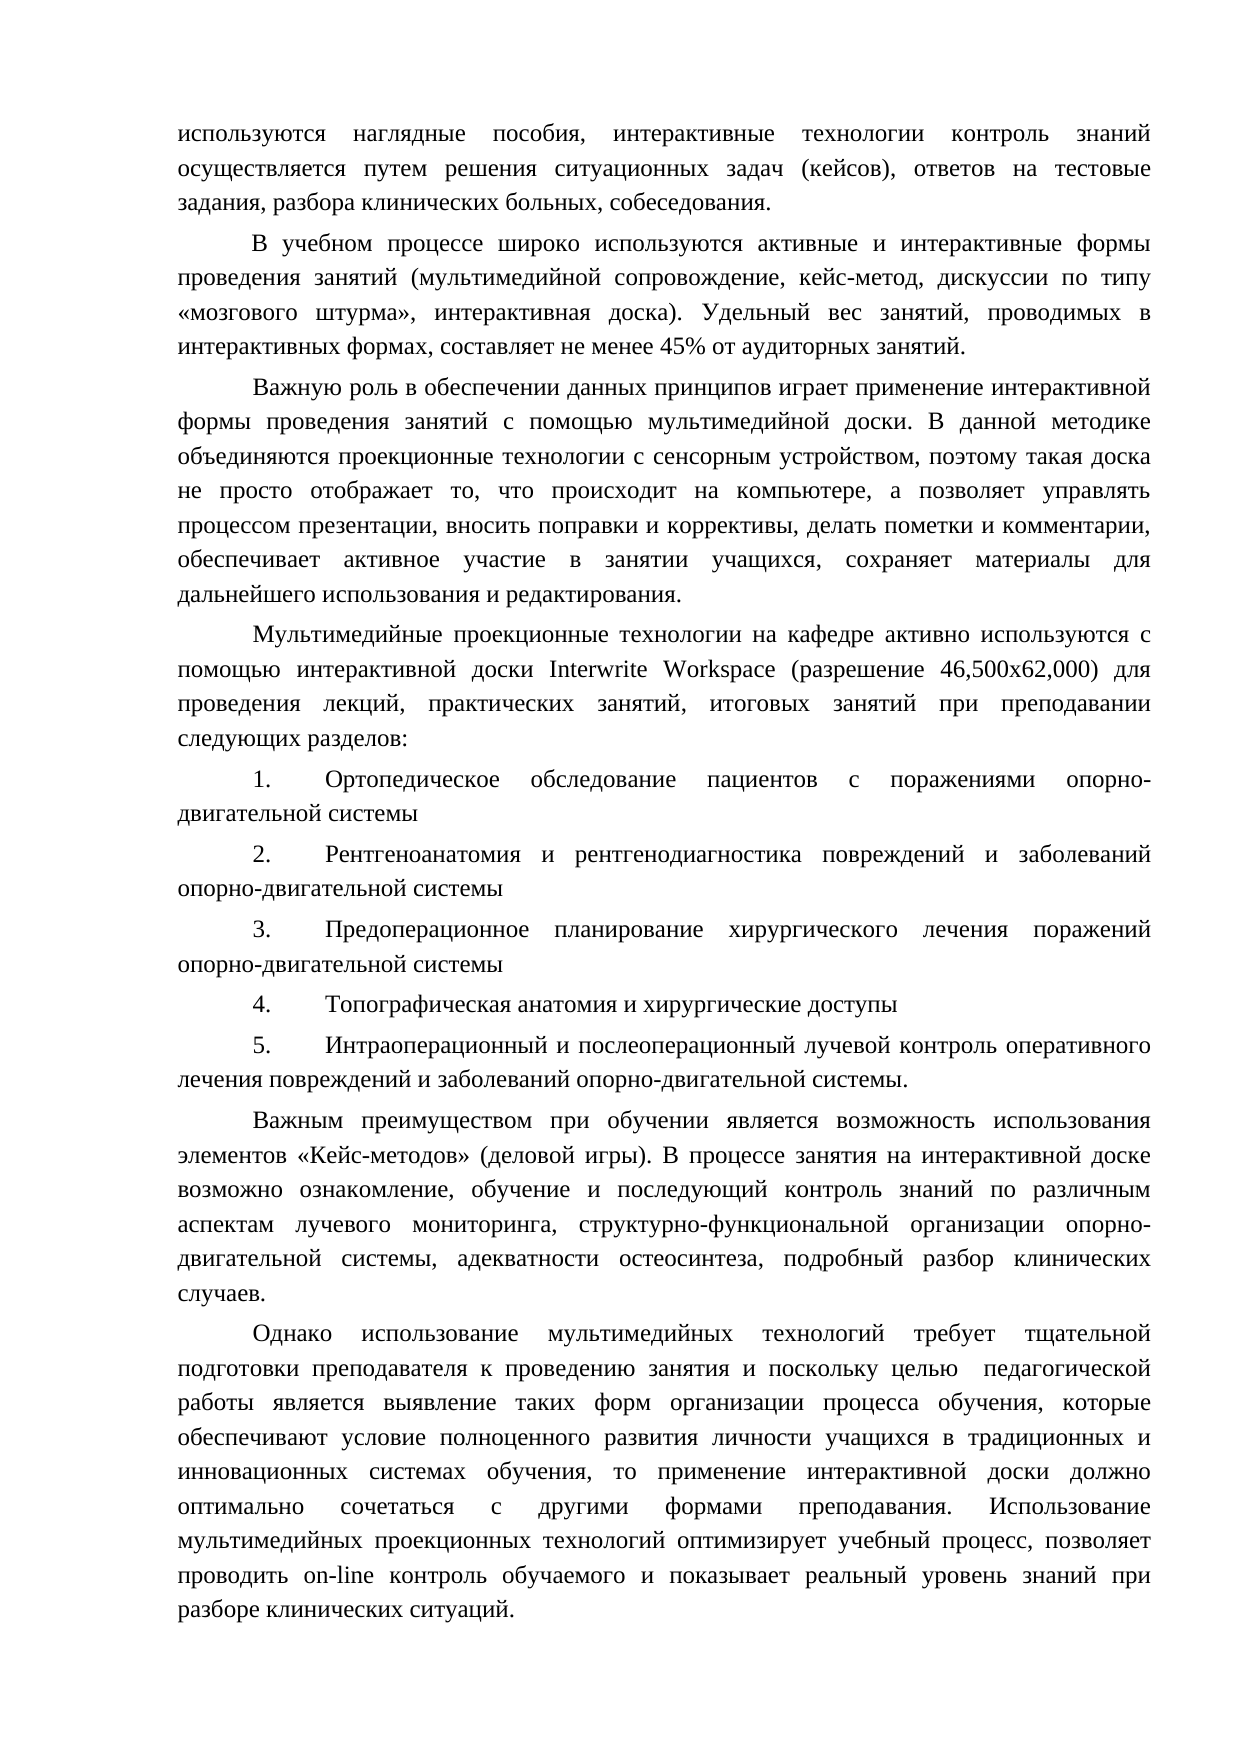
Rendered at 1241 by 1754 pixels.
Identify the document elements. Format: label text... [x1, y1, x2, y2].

text 3. Предоперационное планирование хирургического лечения поражений опорно-двигательной системы [177, 914, 1152, 977]
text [177, 118, 1152, 216]
text Важным преимуществом при обучении является возможность использования элементов «Кейс-методов» (деловой игры). В процессе занятия на интерактивной доске возможно ознакомление, обучение и последующий контроль знаний по различным аспектам лучевого мониторинга, структурно-функциональной организации опорно-двигательной системы, адекватности остеосинтеза, подробный разбор клинических случаев. [177, 1105, 1152, 1306]
text В учебном процессе широко используются активные и интерактивные формы проведения занятий (мультимедийной сопровождение, кейс-метод, дискуссии по типу «мозгового штурма», интерактивная доска). Удельный вес занятий, проводимых в интерактивных формах, составляет не менее 45% от аудиторных занятий. [177, 228, 1152, 360]
text 2. Рентгеноанатомия и рентгенодиагностика повреждений и заболеваний опорно-двигательной системы [177, 839, 1152, 902]
text 5. Интраоперационный и послеоперационный лучевой контроль оперативного лечения повреждений и заболеваний опорно-двигательной системы. [177, 1030, 1152, 1093]
text 1. Ортопедическое обследование пациентов с поражениями опорно-двигательной системы [177, 764, 1152, 827]
text Важную роль в обеспечении данных принципов играет применение интерактивной формы проведения занятий с помощью мультимедийной доски. В данной методике объединяются проекционные технологии с сенсорным устройством, поэтому такая доска не просто отображает то, что происходит на компьютере, а позволяет управлять процессом презентации, вносить поправки и коррективы, делать пометки и комментарии, обеспечивает активное участие в занятии учащихся, сохраняет материалы для дальнейшего использования и редактирования. [177, 372, 1152, 608]
text Однако использование мультимедийных технологий требует тщательной подготовки преподавателя к проведению занятия и поскольку целью педагогической работы является выявление таких форм организации процесса обучения, которые обеспечивают условие полноценного развития личности учащихся в традиционных и инновационных системах обучения, то применение интерактивной доски должно оптимально сочетаться с другими формами преподавания. Использование мультимедийных проекционных технологий оптимизирует учебный процесс, позволяет проводить on-line контроль обучаемого и показывает реальный уровень знаний при разборе клинических ситуаций. [177, 1318, 1152, 1623]
text Мультимедийные проекционные технологии на кафедре активно используются с помощью интерактивной доски Interwrite Workspace (разрешение 46,500x62,000) для проведения лекций, практических занятий, итоговых занятий при преподавании следующих разделов: [177, 619, 1152, 752]
text 4. Топографическая анатомия и хирургические доступы [177, 989, 1152, 1018]
